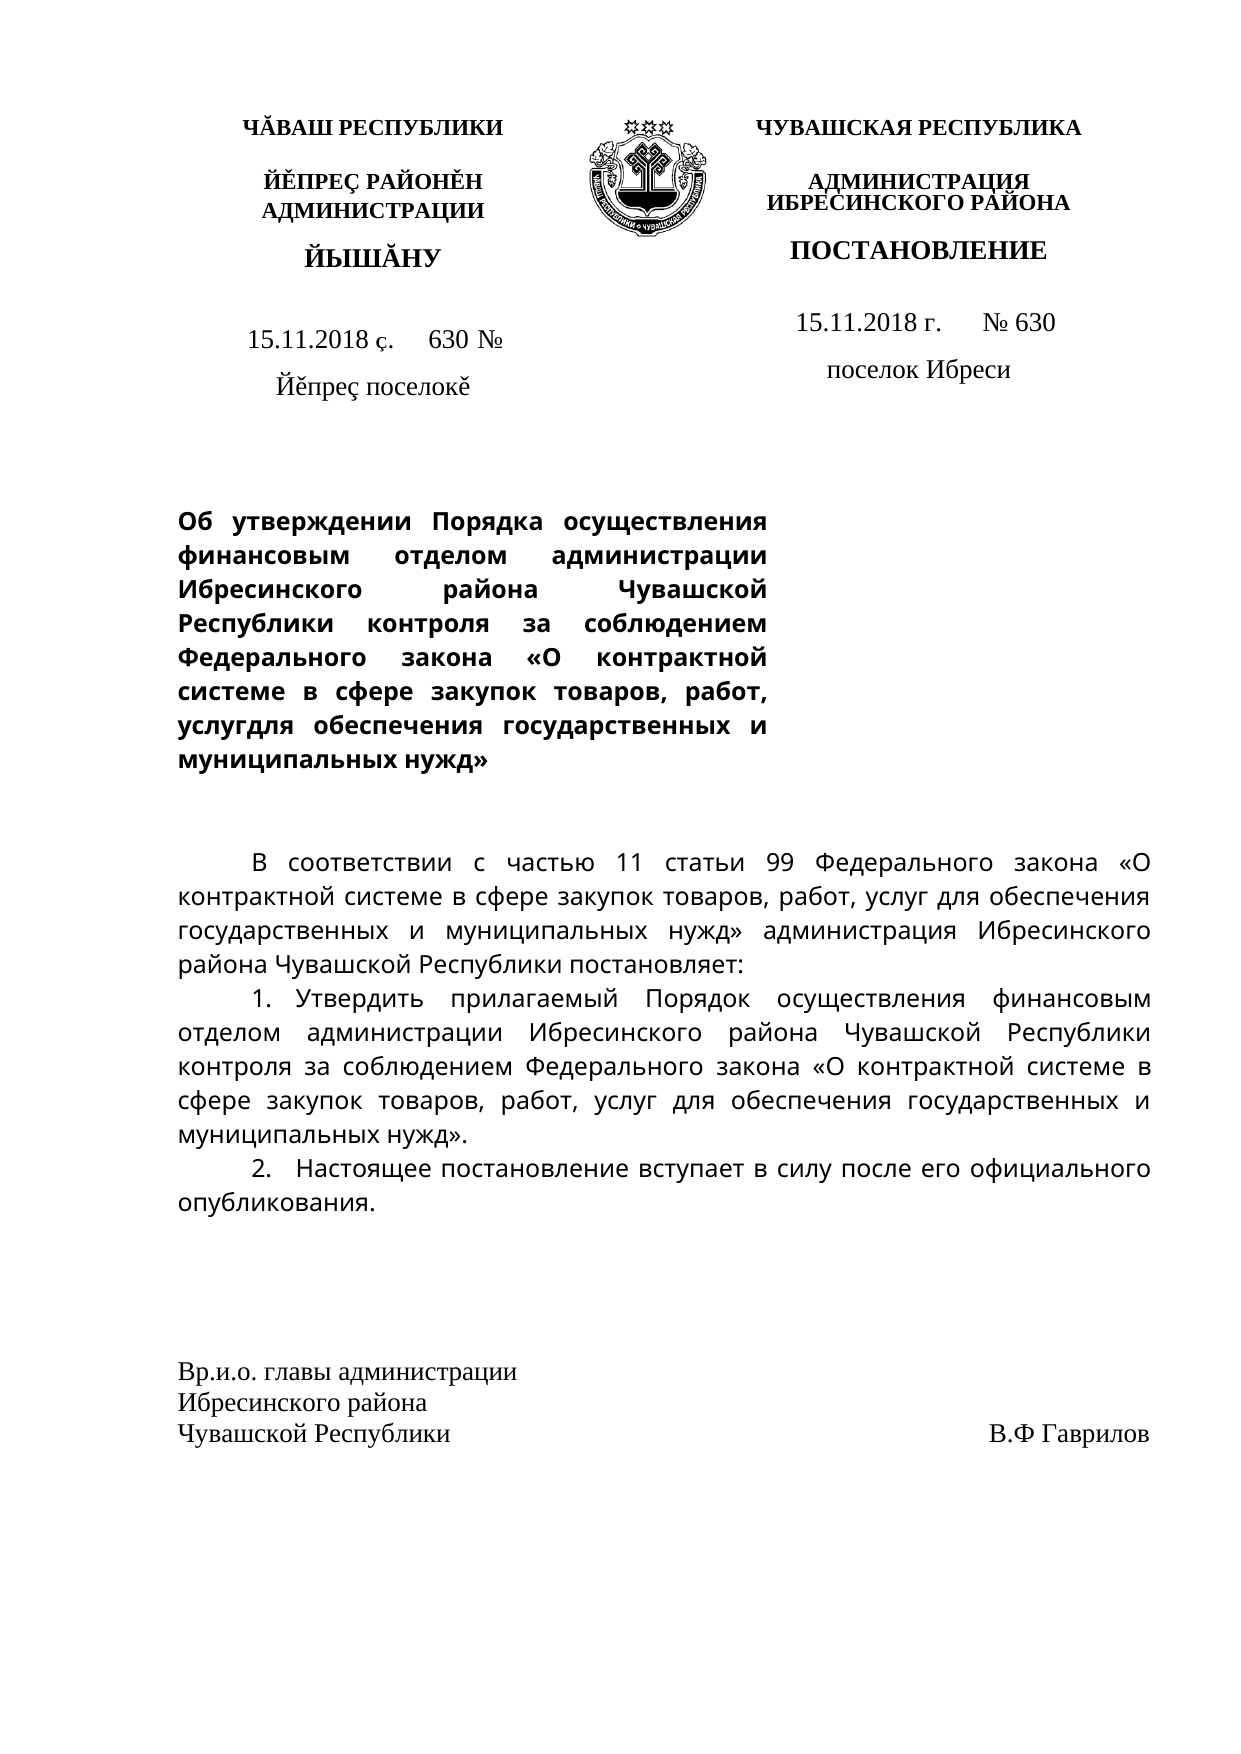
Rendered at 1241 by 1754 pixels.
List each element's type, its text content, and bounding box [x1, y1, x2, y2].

text Об утверждении Порядка осуществления финансовым отделом администрации Ибресинского района Чувашской Республики контроля за соблюдением Федерального закона «О контрактной системе в сфере закупок товаров, работ, услугдля обеспечения государственных и муниципальных нужд» [177, 504, 768, 776]
text Чувашской Республики В.Ф Гаврилов [177, 1417, 1152, 1449]
text Ибресинского района [177, 1386, 1152, 1417]
list Настоящее постановление вступает в силу после его официального опубликования. [177, 1151, 1152, 1219]
picture [588, 118, 707, 237]
text В соответствии с частью 11 статьи 99 Федерального закона «О контрактной системе в сфере закупок товаров, работ, услуг для обеспечения государственных и муниципальных нужд» администрация Ибресинского района Чувашской Республики постановляет: [177, 844, 1152, 981]
table_header [580, 118, 689, 436]
table_header [166, 118, 580, 436]
text Вр.и.о. главы администрации [177, 1355, 1152, 1386]
list Утвердить прилагаемый Порядок осуществления финансовым отделом администрации Ибресинского района Чувашской Республики контроля за соблюдением Федерального закона «О контрактной системе в сфере закупок товаров, работ, услуг для обеспечения государственных и муниципальных нужд». [177, 981, 1152, 1151]
table_header [689, 118, 1162, 436]
